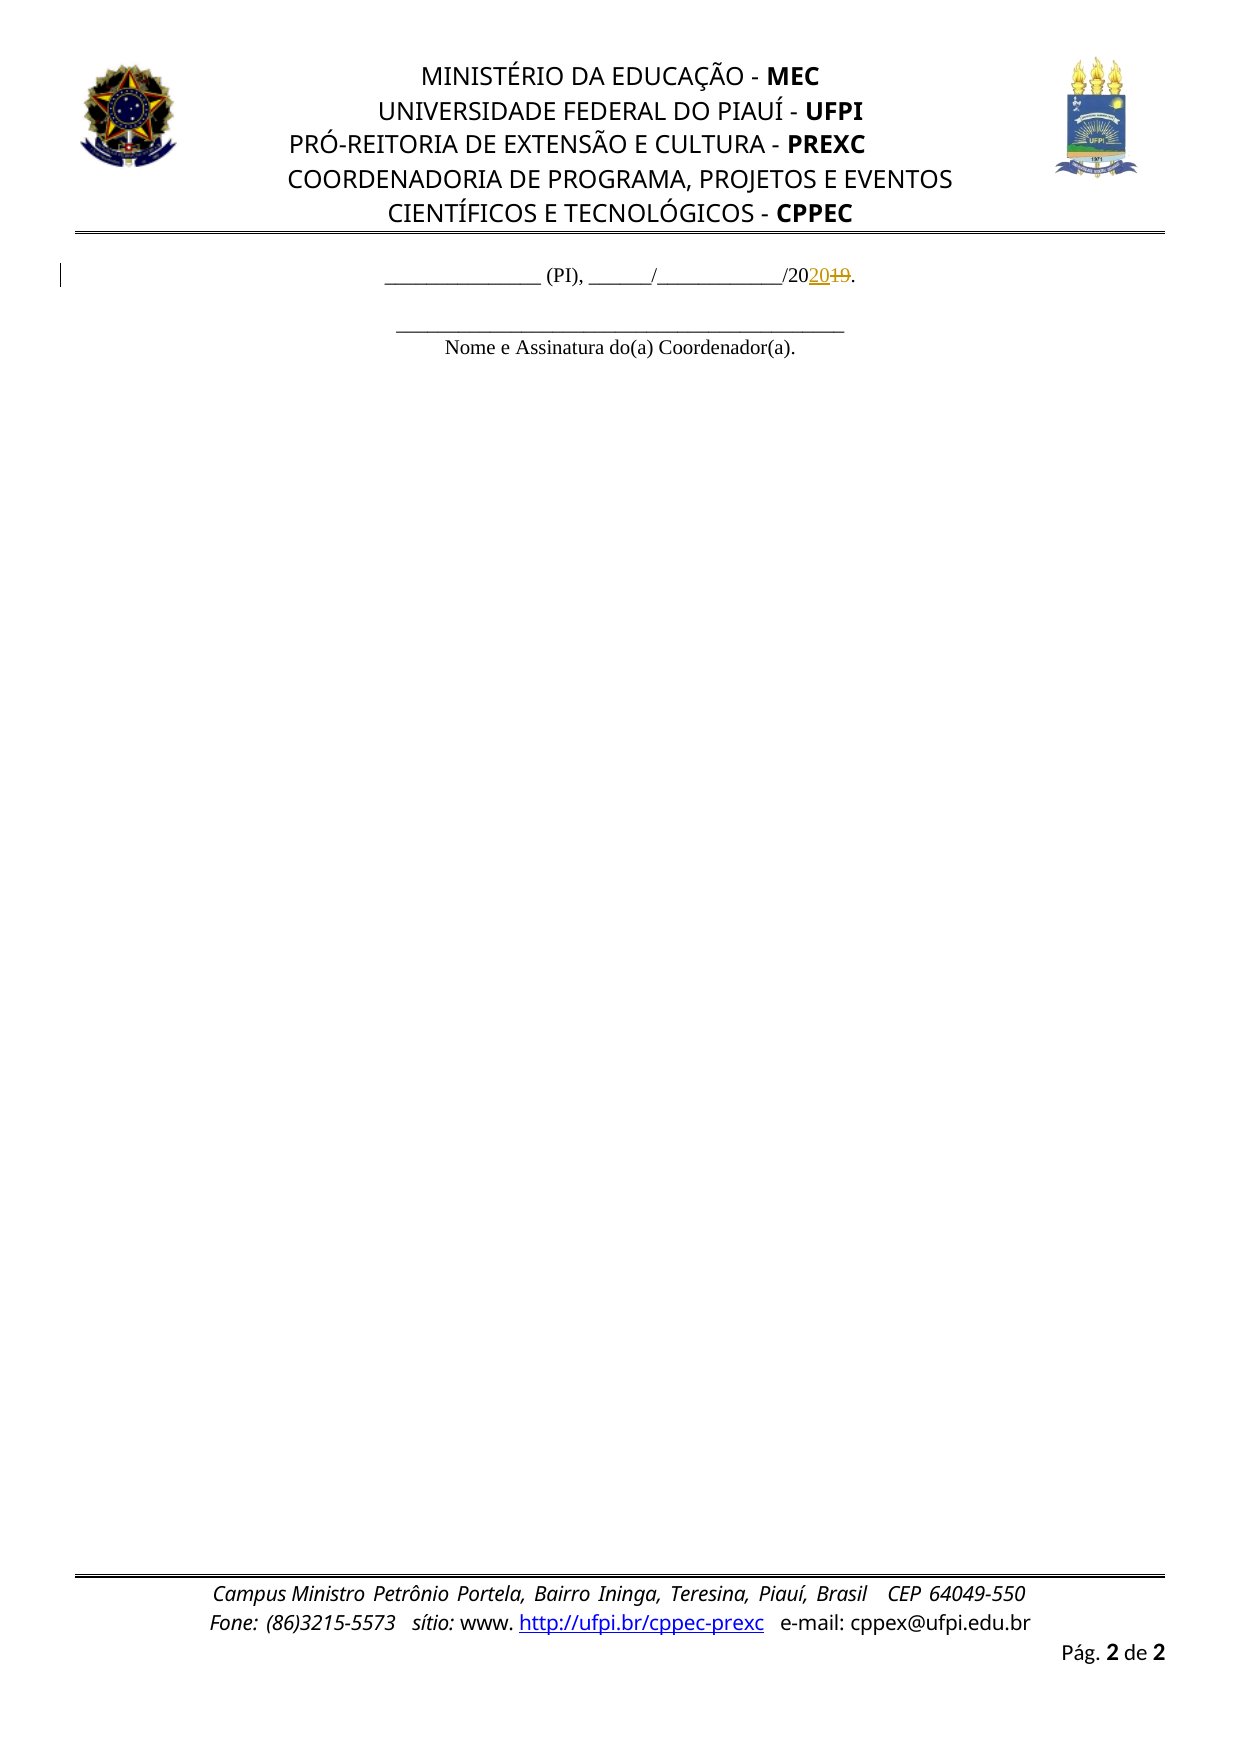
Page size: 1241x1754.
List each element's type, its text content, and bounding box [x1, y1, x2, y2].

text Nome e Assinatura do(a) Coordenador(a). [75, 335, 1165, 359]
picture [75, 61, 185, 175]
text ___________________________________________ [75, 311, 1165, 335]
picture [1046, 45, 1144, 186]
text _______________ (PI), ______/____________/20. [75, 263, 1165, 287]
